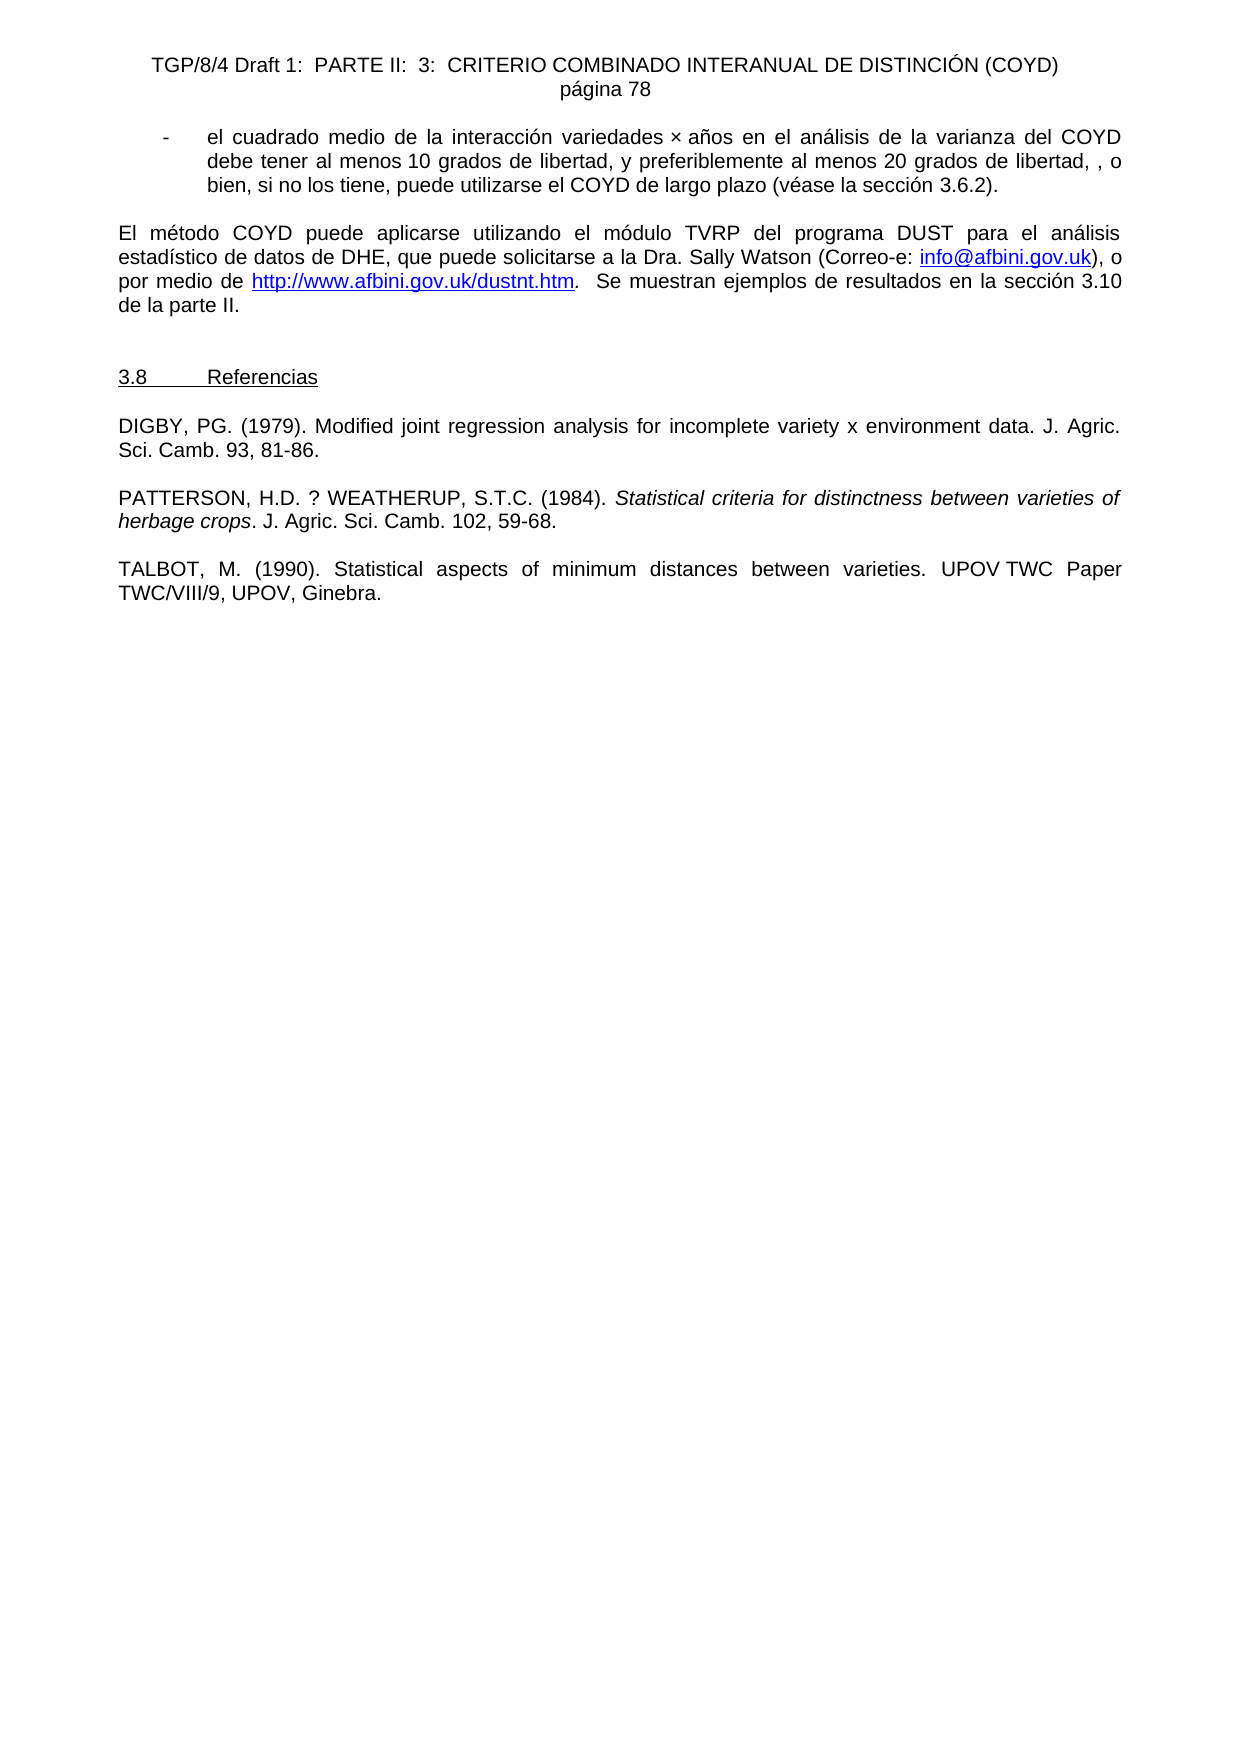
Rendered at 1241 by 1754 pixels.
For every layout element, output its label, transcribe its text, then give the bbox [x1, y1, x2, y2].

text TALBOT, M. (1990). Statistical aspects of minimum distances between varieties. UPOV TWC Paper TWC/VIII/9, UPOV, Ginebra. [118, 557, 1122, 605]
subtitle 3.8 Referencias [118, 364, 1122, 388]
text DIGBY, PG. (1979). Modified joint regression analysis for incomplete variety x environment data. J. Agric. Sci. Camb. 93, 81-86. [118, 413, 1122, 461]
text El método COYD puede aplicarse utilizando el módulo TVRP del programa DUST para el análisis estadístico de datos de DHE, que puede solicitarse a la Dra. Sally Watson (Correo-e: info@afbini.gov.uk), o por medio de http://www.afbini.gov.uk/dustnt.htm. Se muestran ejemplos de resultados en la sección 3.10 de la parte II. [118, 221, 1122, 317]
list el cuadrado medio de la interacción variedades × años en el análisis de la varianza del COYD debe tener al menos 10 grados de libertad, y preferiblemente al menos 20 grados de libertad, , o bien, si no los tiene, puede utilizarse el COYD de largo plazo (véase la sección 3.6.2). [162, 125, 1122, 197]
text PATTERSON, H.D. ? WEATHERUP, S.T.C. (1984). Statistical criteria for distinctness between varieties of herbage crops. J. Agric. Sci. Camb. 102, 59-68. [118, 485, 1122, 533]
